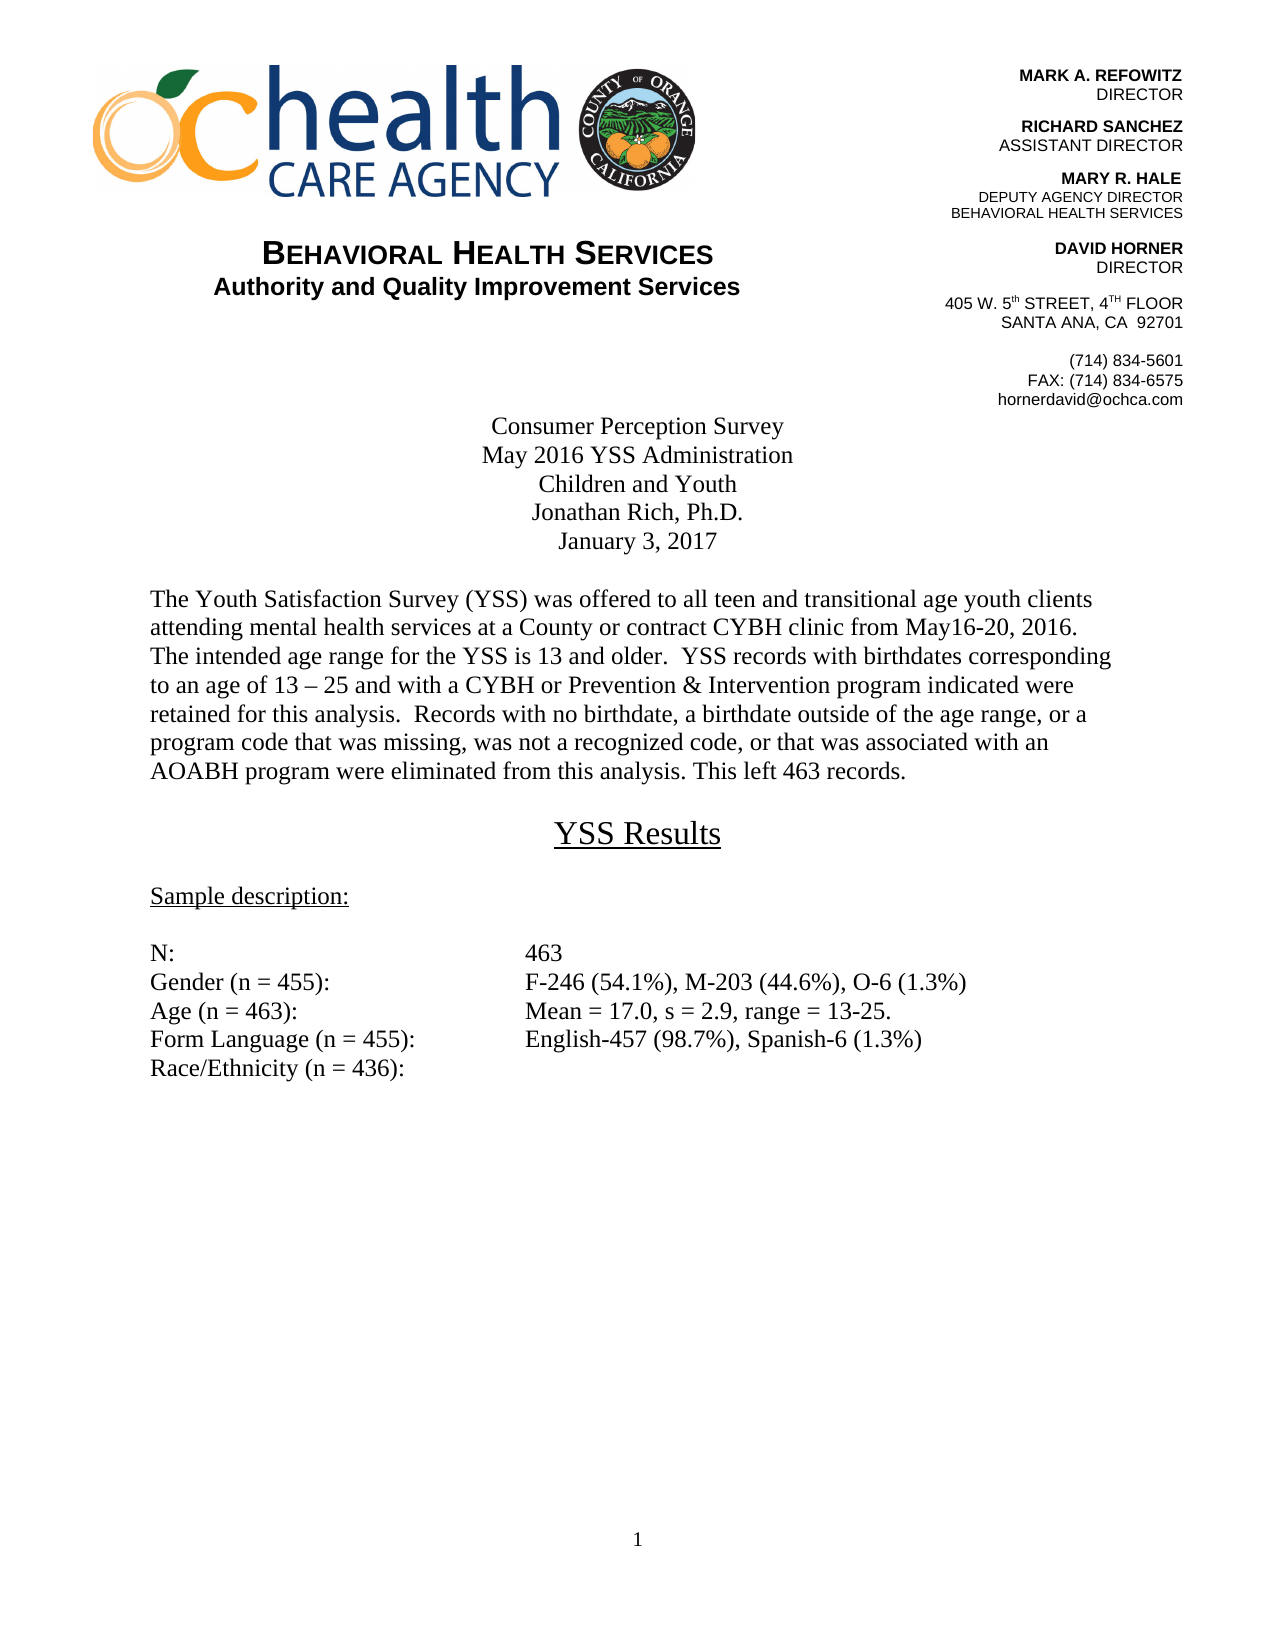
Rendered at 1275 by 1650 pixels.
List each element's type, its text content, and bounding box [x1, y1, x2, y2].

text Gender (n = 455): F-246 (54.1%), M-203 (44.6%), O-6 (1.3%) [150, 967, 1125, 996]
text The Youth Satisfaction Survey (YSS) was offered to all teen and transitional age youth clients attending mental health services at a County or contract CYBH clinic from May16-20, 2016. The intended age range for the YSS is 13 and older. YSS records with birthdates corresponding to an age of 13 – 25 and with a CYBH or Prevention & Intervention program indicated were retained for this analysis. Records with no birthdate, a birthdate outside of the age range, or a program code that was missing, was not a recognized code, or that was associated with an AOABH program were eliminated from this analysis. This left 463 records. [150, 584, 1125, 785]
subtitle Consumer Perception Survey [150, 411, 1125, 440]
text YSS Results [150, 814, 1125, 852]
text Race/Ethnicity (n = 436): [150, 1053, 1125, 1082]
text Children and Youth [150, 469, 1125, 497]
text January 3, 2017 [150, 526, 1125, 555]
picture [92, 65, 696, 197]
text Sample description: [150, 881, 1125, 909]
text N: 463 [150, 938, 1125, 967]
text May 2016 YSS Administration [150, 440, 1125, 469]
text Jonathan Rich, Ph.D. [150, 497, 1125, 526]
text Form Language (n = 455): English-457 (98.7%), Spanish-6 (1.3%) [150, 1024, 1125, 1053]
text Age (n = 463): Mean = 17.0, s = 2.9, range = 13-25. [150, 996, 1125, 1024]
